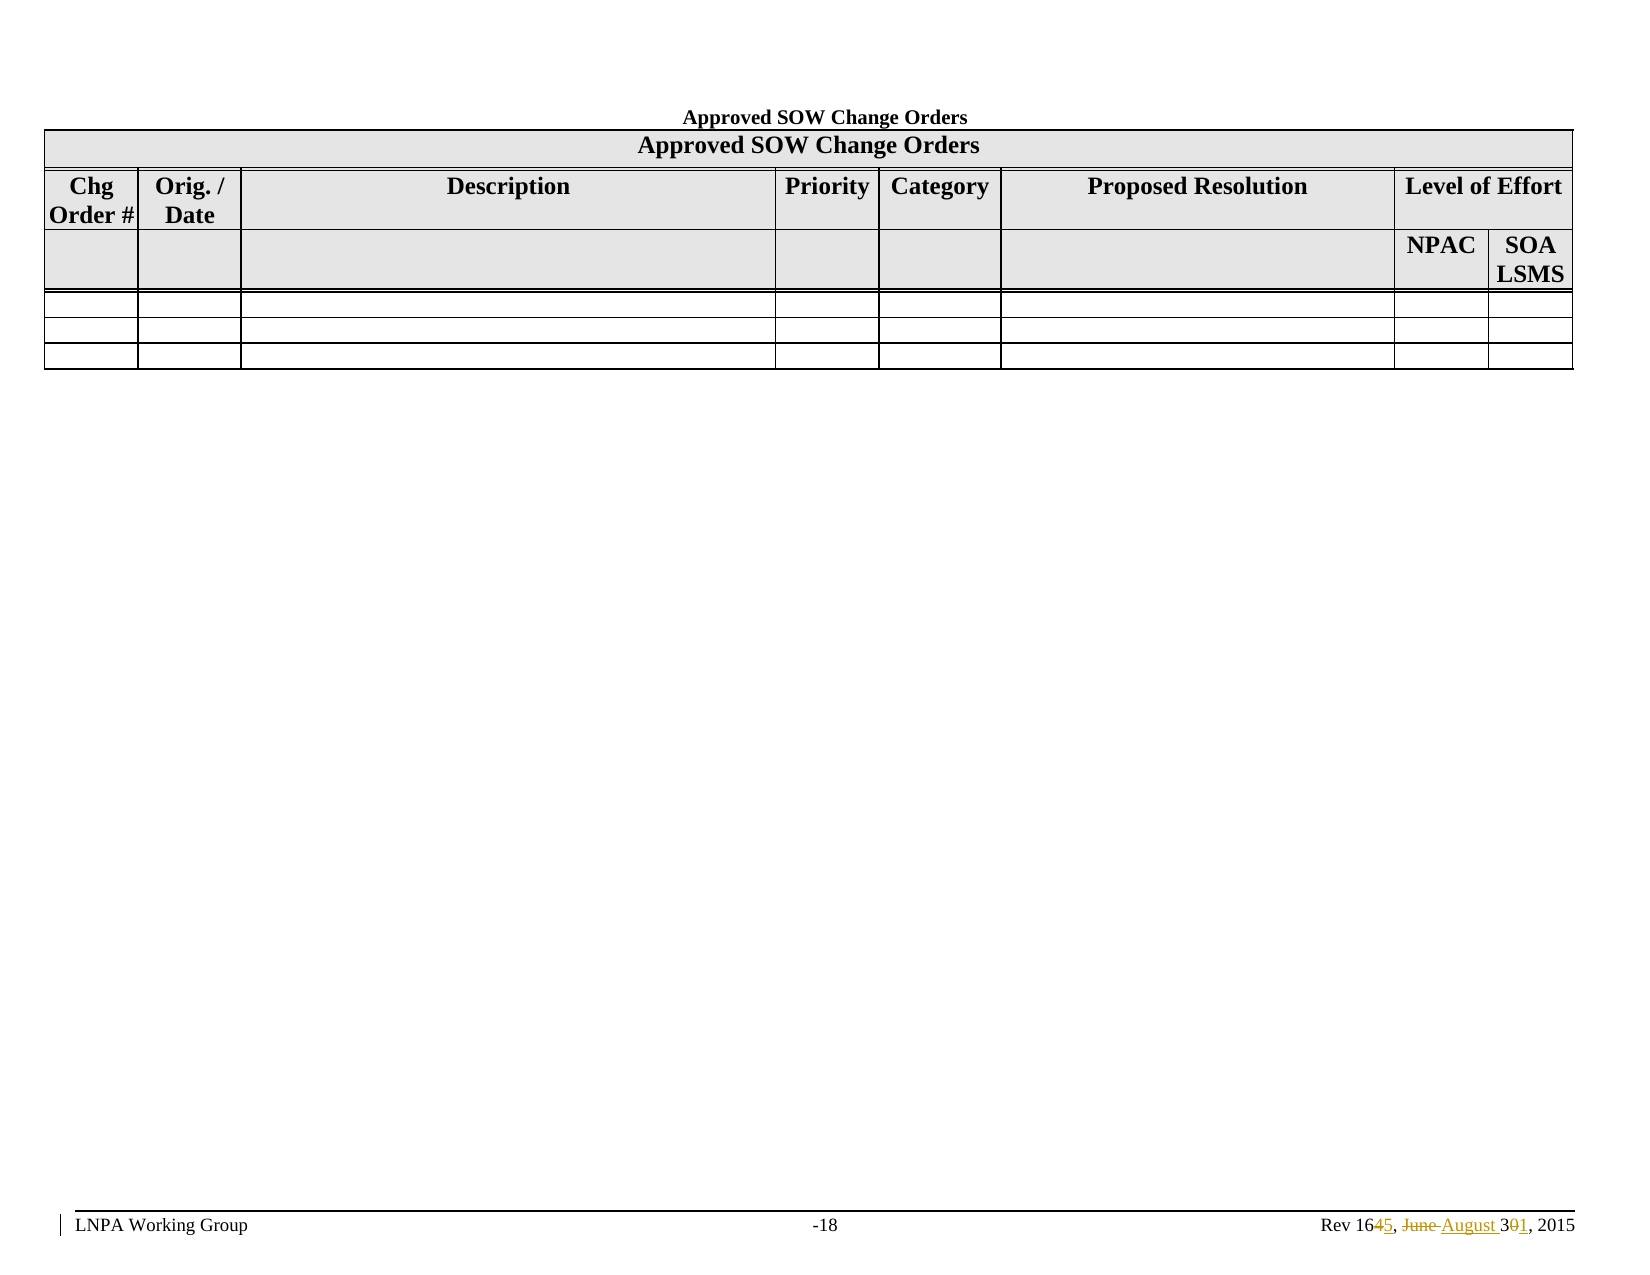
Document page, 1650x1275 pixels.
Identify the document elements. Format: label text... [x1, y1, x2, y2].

table_cell [776, 293, 878, 317]
table_cell [1489, 344, 1572, 368]
table_cell [776, 344, 878, 368]
table_cell Category [880, 171, 1000, 229]
table_cell [1395, 293, 1488, 317]
table_cell [45, 230, 137, 288]
table_cell Orig. / Date [139, 171, 240, 229]
table_cell [45, 344, 137, 368]
table_cell [1395, 318, 1488, 342]
table_cell SOA LSMS [1489, 230, 1572, 288]
table_cell [880, 230, 1000, 288]
table_cell [880, 293, 1000, 317]
table_cell Chg Order # [45, 171, 137, 229]
table_cell Proposed Resolution [1002, 171, 1394, 229]
table_header Approved SOW Change Orders [45, 131, 1572, 167]
table_cell [242, 293, 775, 317]
table_cell [139, 293, 240, 317]
table_cell NPAC [1395, 230, 1488, 288]
table_cell [1002, 230, 1394, 288]
table_cell [139, 318, 240, 342]
table_cell [1489, 293, 1572, 317]
table_cell [1002, 344, 1394, 368]
subtitle Approved SOW Change Orders [75, 105, 1575, 129]
table_cell [776, 318, 878, 342]
table_cell [1395, 344, 1488, 368]
table_cell Level of Effort [1395, 171, 1572, 229]
table_cell [139, 344, 240, 368]
table_cell [242, 318, 775, 342]
table_cell [139, 230, 240, 288]
table_cell Priority [776, 171, 878, 229]
table_cell [45, 293, 137, 317]
table_cell [880, 318, 1000, 342]
table_cell [776, 230, 878, 288]
table_cell [242, 344, 775, 368]
table_cell [242, 230, 775, 288]
table_cell [1002, 293, 1394, 317]
table_cell [45, 318, 137, 342]
table_cell [1489, 318, 1572, 342]
table_cell [880, 344, 1000, 368]
table_cell Description [242, 171, 775, 229]
table_cell [1002, 318, 1394, 342]
